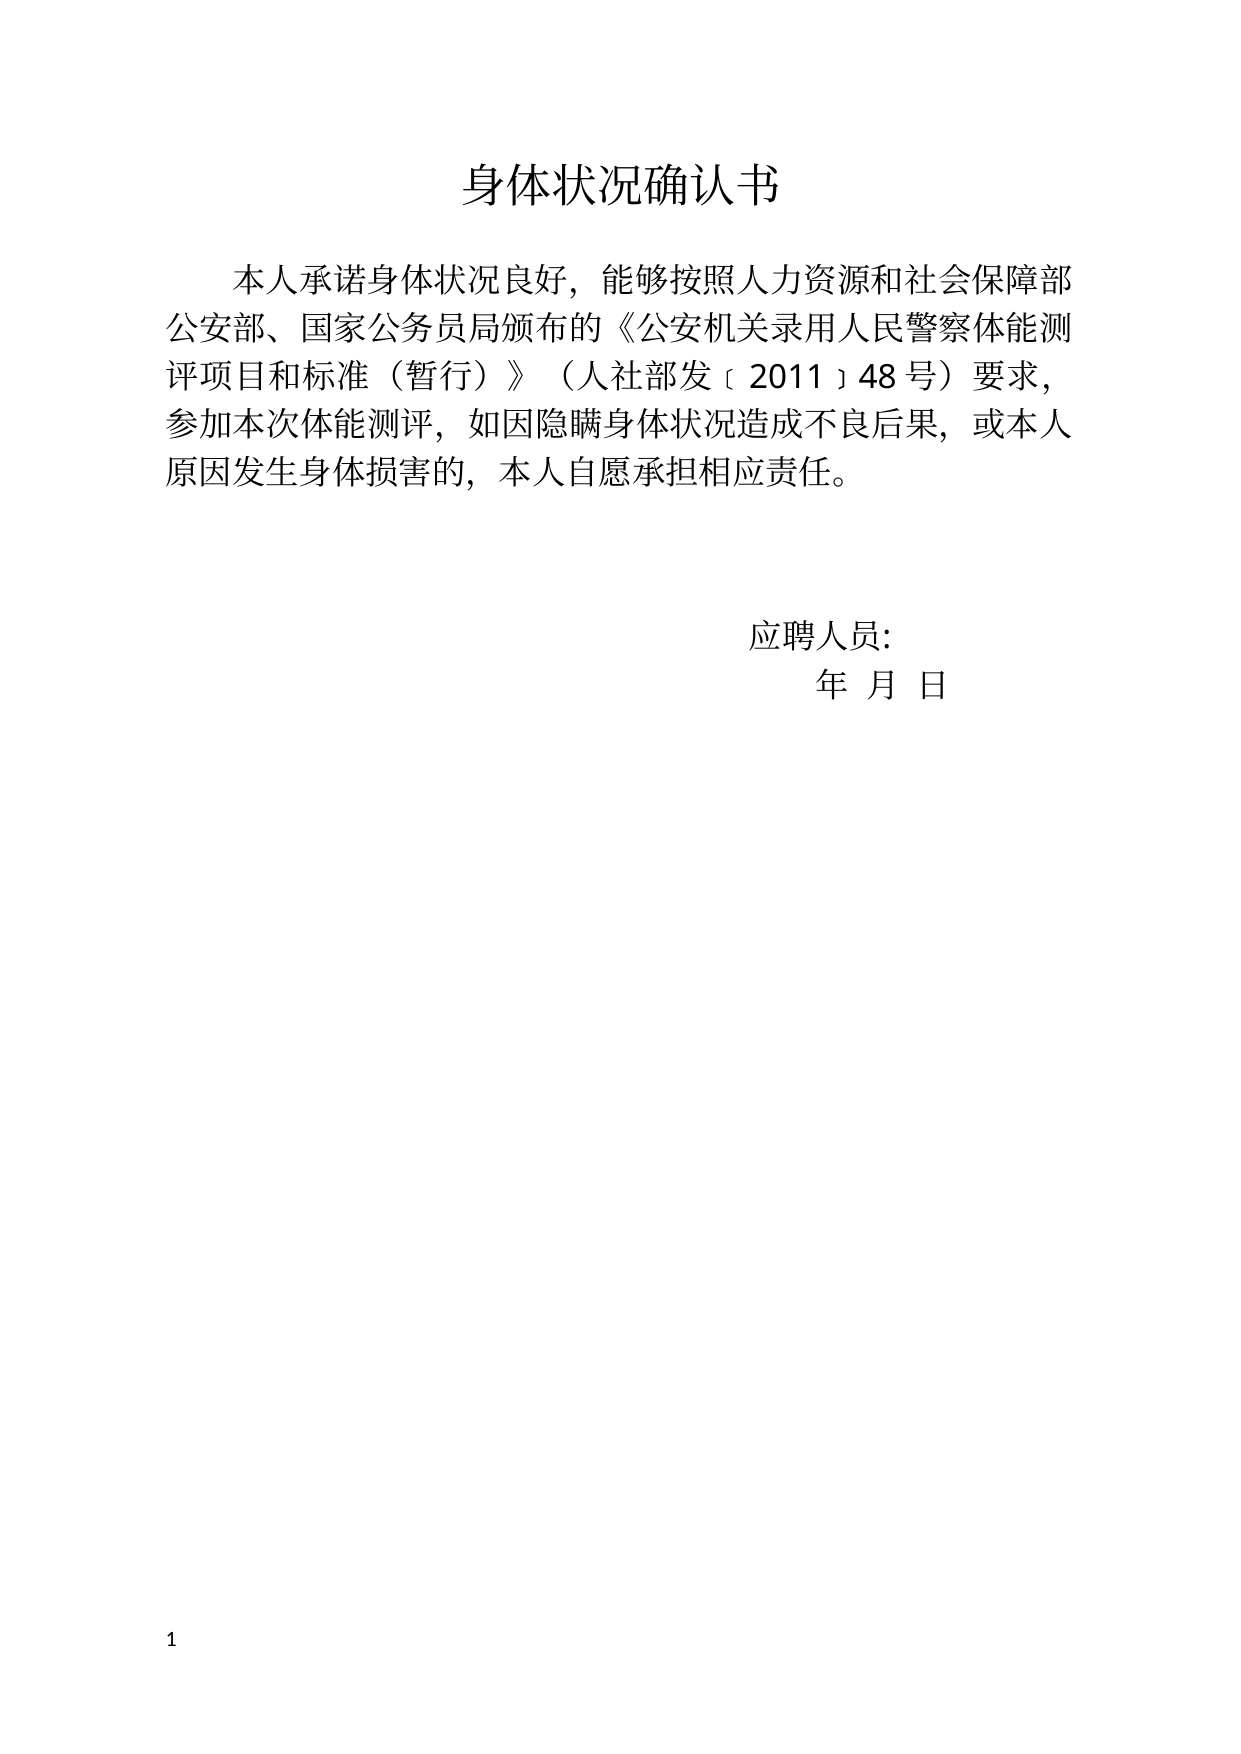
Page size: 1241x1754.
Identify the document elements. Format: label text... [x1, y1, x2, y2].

text 身体状况确认书 [165, 150, 1075, 216]
text 应聘人员: [165, 611, 1075, 659]
text 本人承诺身体状况良好，能够按照人力资源和社会保障部、公安部、国家公务员局颁布的《公安机关录用人民警察体能测评项目和标准（暂行）》（人社部发﹝2011﹞48号）要求，参加本次体能测评，如因隐瞒身体状况造成不良后果，或本人原因发生身体损害的，本人自愿承担相应责任。 [165, 254, 1075, 494]
text 年 月 日 [165, 659, 1075, 707]
